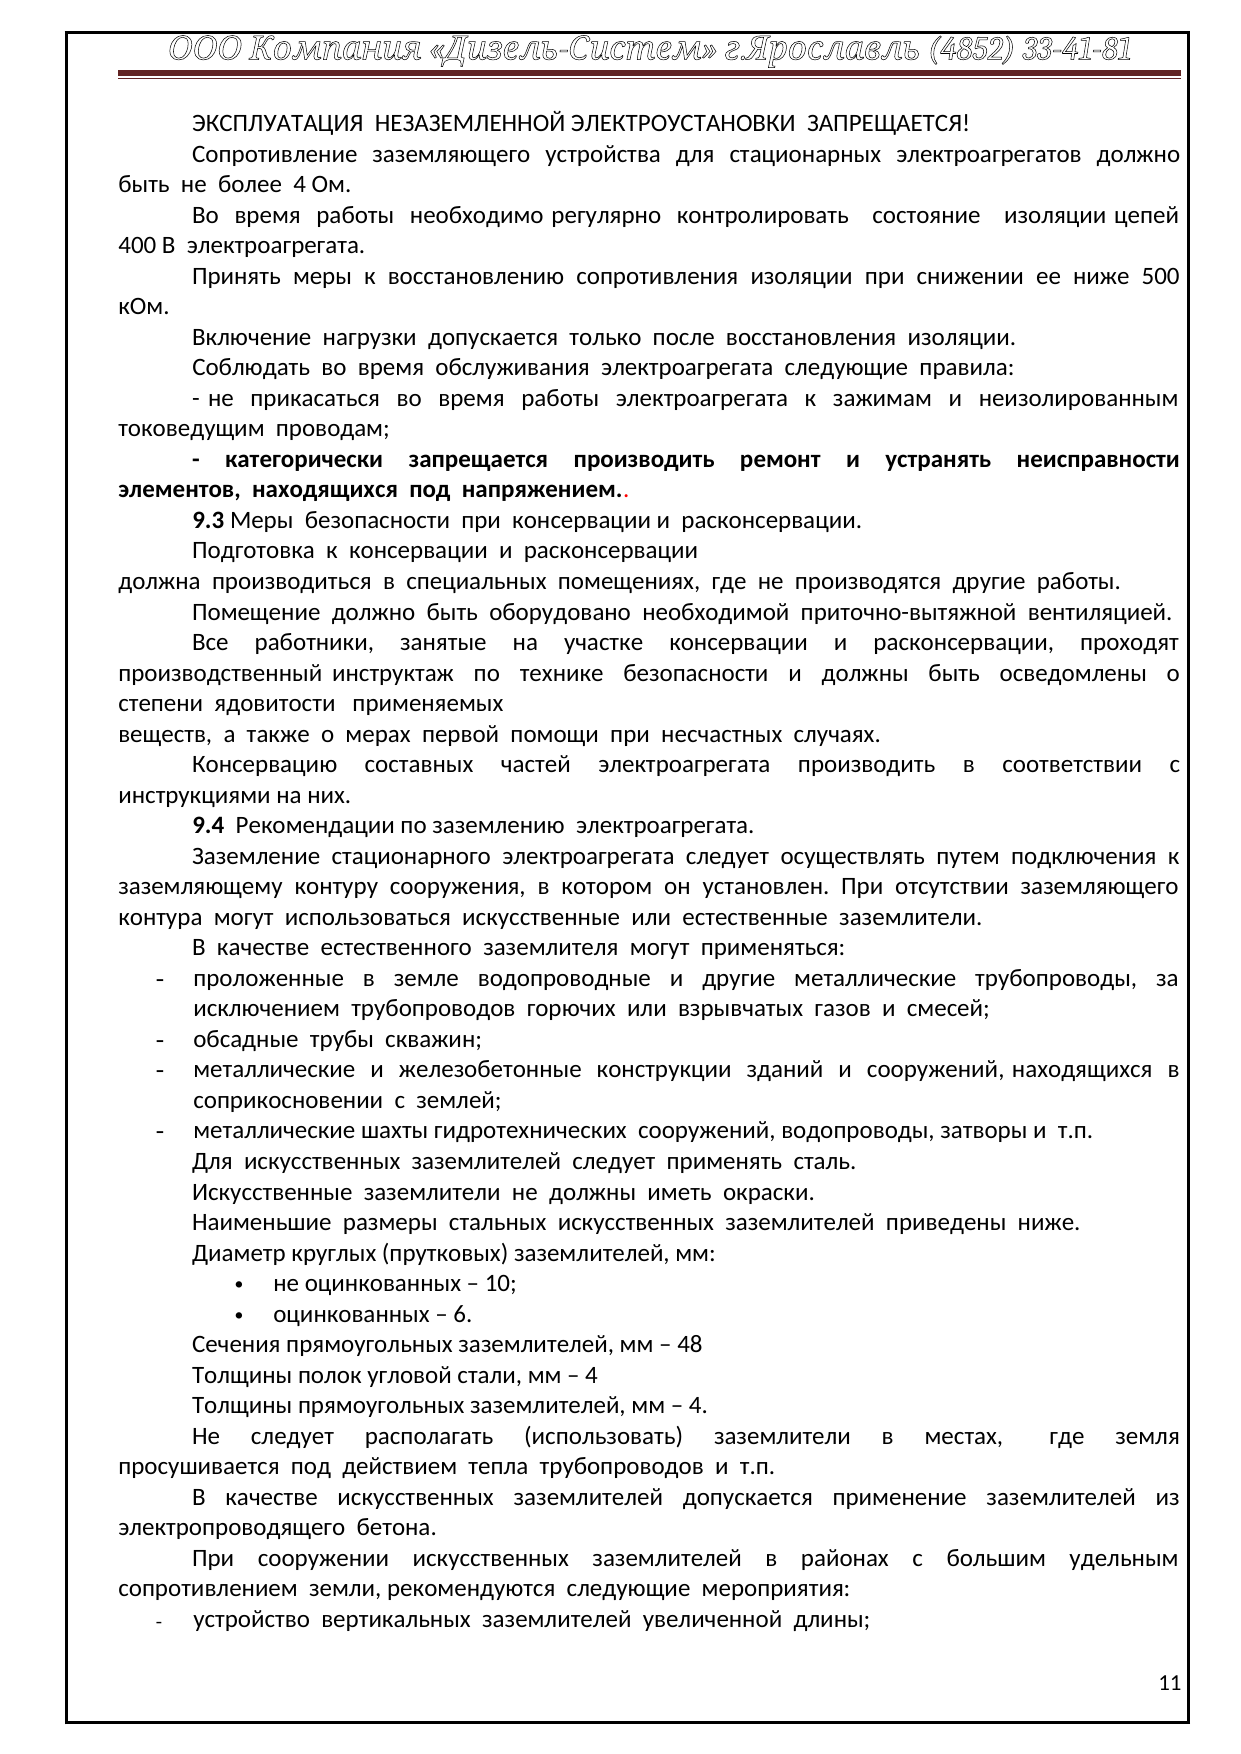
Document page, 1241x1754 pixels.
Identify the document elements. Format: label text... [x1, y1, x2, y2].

text Помещение должно быть оборудовано необходимой приточно-вытяжной вентиляцией. [118, 596, 1181, 626]
text Все работники, занятые на участке консервации и расконсервации, проходят производственный инструктаж по технике безопасности и должны быть осведомлены о степени ядовитости применяемых [118, 626, 1181, 718]
list устройство вертикальных заземлителей увеличенной длины; [156, 1603, 1181, 1633]
text При сооружении искусственных заземлителей в районах с большим удельным сопротивлением земли, рекомендуются следующие мероприятия: [118, 1542, 1181, 1603]
text В качестве искусственных заземлителей допускается применение заземлителей из электропроводящего бетона. [118, 1481, 1181, 1542]
text Соблюдать во время обслуживания электроагрегата следующие правила: [118, 352, 1181, 382]
list металлические шахты гидротехнических сооружений, водопроводы, затворы и т.п. [156, 1114, 1181, 1145]
text Во время работы необходимо регулярно контролировать состояние изоляции цепей 400 В электроагрегата. [118, 199, 1181, 260]
text Включение нагрузки допускается только после восстановления изоляции. [118, 321, 1181, 352]
text Диаметр круглых (прутковых) заземлителей, мм: [118, 1237, 1181, 1267]
text Сопротивление заземляющего устройства для стационарных электроагрегатов должно быть не более 4 Ом. [118, 138, 1181, 199]
list металлические и железобетонные конструкции зданий и сооружений, находящихся в соприкосновении с землей; [156, 1053, 1181, 1114]
text - не прикасаться во время работы электроагрегата к зажимам и неизолированным токоведущим проводам; [118, 382, 1181, 443]
text Сечения прямоугольных заземлителей, мм – 48 [118, 1328, 1181, 1359]
list обсадные трубы скважин; [156, 1023, 1181, 1053]
text Для искусственных заземлителей следует применять сталь. [118, 1145, 1181, 1176]
text В качестве естественного заземлителя могут применяться: [118, 931, 1181, 962]
text 9.3 Меры безопасности при консервации и расконсервации. [118, 504, 1181, 535]
text Принять меры к восстановлению сопротивления изоляции при снижении ее ниже 500 кОм. [118, 260, 1181, 321]
text - категорически запрещается производить ремонт и устранять неисправности элементов, находящихся под напряжением.. [118, 443, 1181, 504]
text Заземление стационарного электроагрегата следует осуществлять путем подключения к заземляющему контуру сооружения, в котором он установлен. При отсутствии заземляющего контура могут использоваться искусственные или естественные заземлители. [118, 840, 1181, 931]
text веществ, а также о мерах первой помощи при несчастных случаях. [118, 718, 1181, 748]
text Толщины прямоугольных заземлителей, мм – 4. [118, 1389, 1181, 1420]
text Подготовка к консервации и расконсервации [118, 535, 1181, 565]
text Толщины полок угловой стали, мм – 4 [118, 1359, 1181, 1389]
text Консервацию составных частей электроагрегата производить в соответствии с инструкциями на них. [118, 748, 1181, 809]
list оцинкованных – 6. [236, 1298, 1181, 1328]
list не оцинкованных – 10; [236, 1267, 1181, 1298]
list проложенные в земле водопроводные и другие металлические трубопроводы, за исключением трубопроводов горючих или взрывчатых газов и смесей; [156, 962, 1181, 1023]
text ЭКСПЛУАТАЦИЯ НЕЗАЗЕМЛЕННОЙ ЭЛЕКТРОУСТАНОВКИ ЗАПРЕЩАЕТСЯ! [118, 107, 1181, 138]
text 9.4 Рекомендации по заземлению электроагрегата. [118, 809, 1181, 840]
text Не следует располагать (использовать) заземлители в местах, где земля просушивается под действием тепла трубопроводов и т.п. [118, 1420, 1181, 1481]
text Искусственные заземлители не должны иметь окраски. [118, 1176, 1181, 1206]
text Наименьшие размеры стальных искусственных заземлителей приведены ниже. [118, 1206, 1181, 1237]
text должна производиться в специальных помещениях, где не производятся другие работы. [118, 565, 1181, 596]
